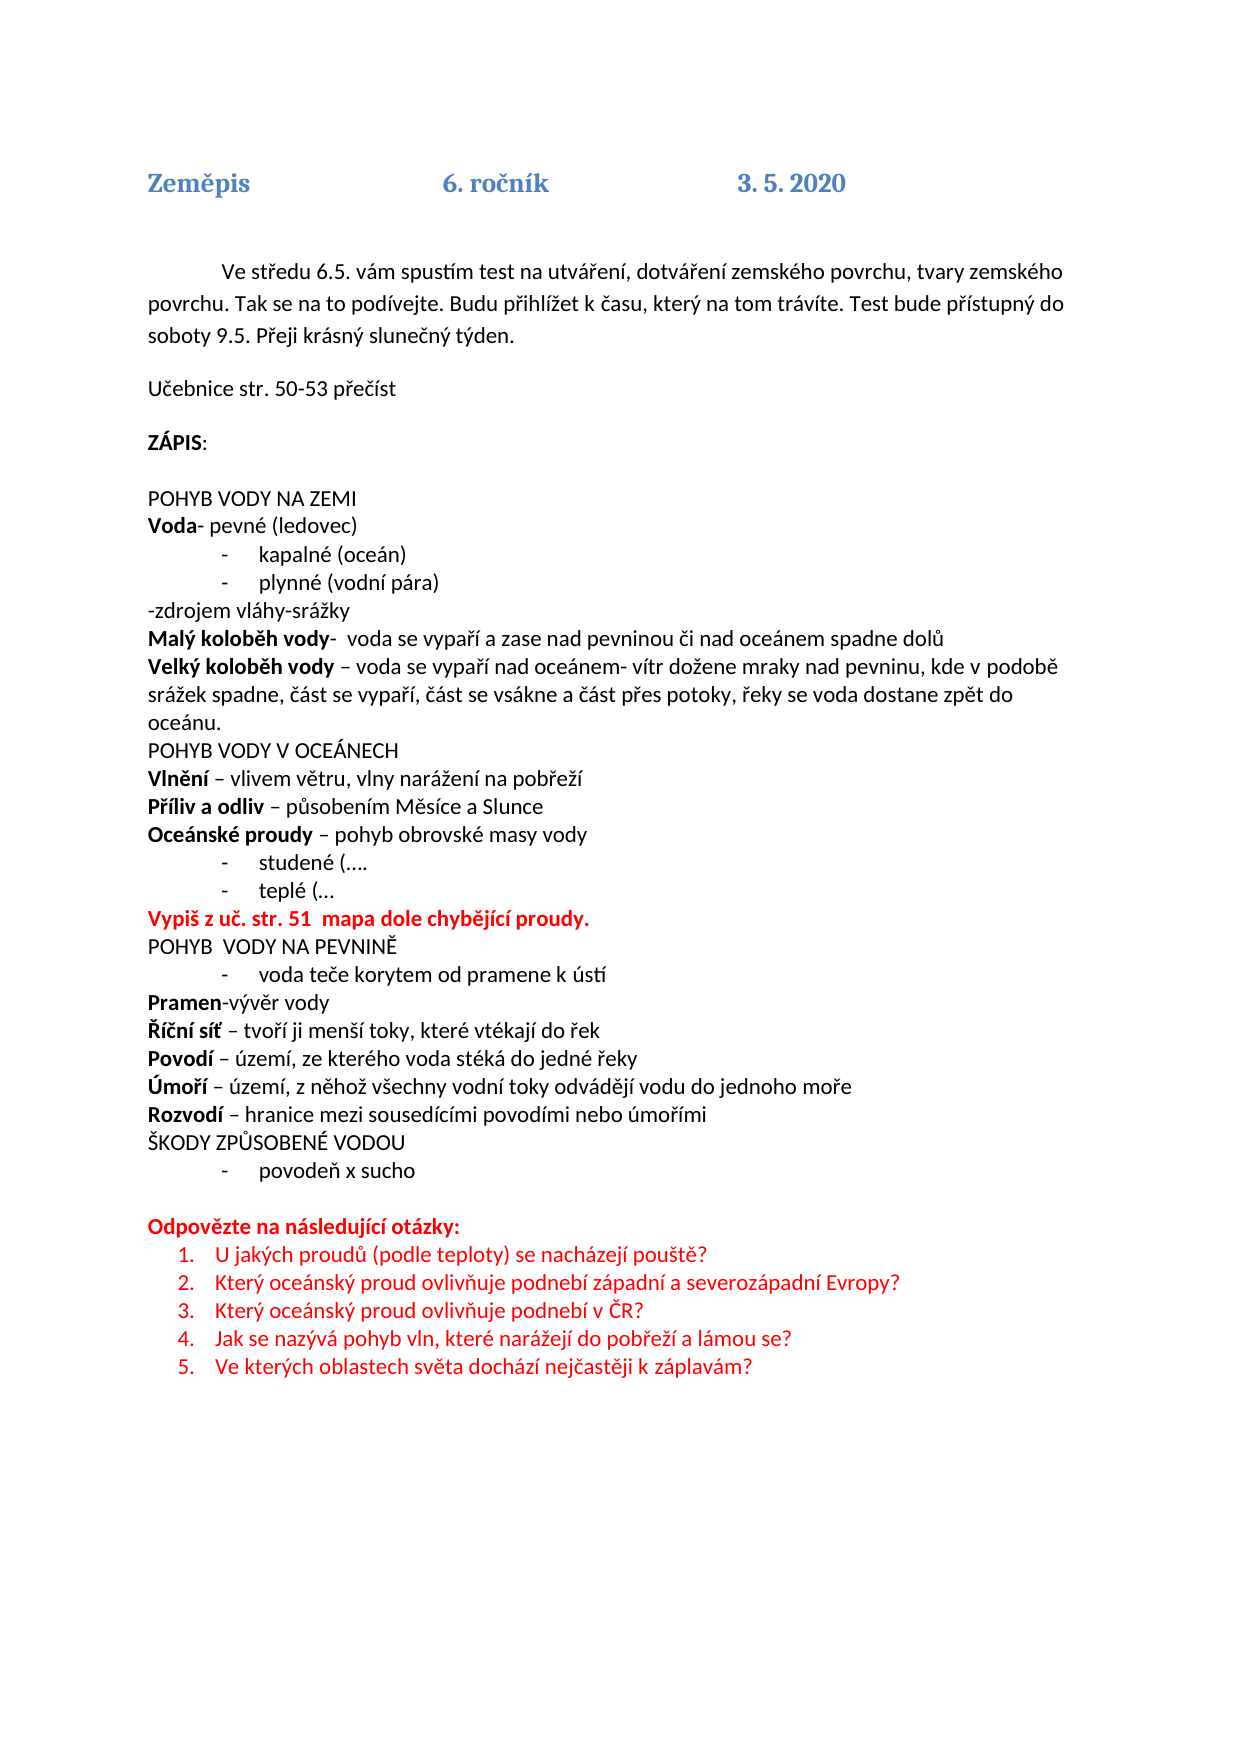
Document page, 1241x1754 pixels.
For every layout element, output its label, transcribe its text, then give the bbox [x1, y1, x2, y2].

text Vlnění – vlivem větru, vlny narážení na pobřeží [148, 764, 1093, 792]
text POHYB VODY NA PEVNINĚ [148, 932, 1093, 960]
list U jakých proudů (podle teploty) se nacházejí pouště? [177, 1240, 1093, 1268]
text Rozvodí – hranice mezi sousedícími povodími nebo úmořími [148, 1100, 1093, 1128]
text Učebnice str. 50-53 přečíst [148, 374, 1093, 403]
list kapalné (oceán) [221, 540, 1093, 568]
list povodeň x sucho [221, 1156, 1093, 1184]
list Jak se nazývá pohyb vln, které narážejí do pobřeží a lámou se? [177, 1324, 1093, 1352]
text Velký koloběh vody – voda se vypaří nad oceánem- vítr dožene mraky nad pevninu, kde v podobě srážek spadne, část se vypaří, část se vsákne a část přes potoky, řeky se voda dostane zpět do oceánu. [148, 652, 1093, 736]
subtitle Zeměpis 6. ročník 3. 5. 2020 [148, 168, 1093, 199]
list Který oceánský proud ovlivňuje podnebí západní a severozápadní Evropy? [177, 1268, 1093, 1296]
text Oceánské proudy – pohyb obrovské masy vody [148, 820, 1093, 848]
text Příliv a odliv – působením Měsíce a Slunce [148, 792, 1093, 820]
list studené (…. [221, 848, 1093, 876]
text ŠKODY ZPŮSOBENÉ VODOU [148, 1128, 1093, 1156]
text Povodí – území, ze kterého voda stéká do jedné řeky [148, 1044, 1093, 1072]
list Který oceánský proud ovlivňuje podnebí v ČR? [177, 1296, 1093, 1324]
text Voda- pevné (ledovec) [148, 512, 1093, 540]
list Ve kterých oblastech světa dochází nejčastěji k záplavám? [177, 1352, 1093, 1380]
text ZÁPIS: [148, 428, 1093, 456]
text Ve středu 6.5. vám spustím test na utváření, dotváření zemského povrchu, tvary zemského povrchu. Tak se na to podívejte. Budu přihlížet k času, který na tom trávíte. Test bude přístupný do soboty 9.5. Přeji krásný slunečný týden. [148, 257, 1093, 349]
text Malý koloběh vody- voda se vypaří a zase nad pevninou či nad oceánem spadne dolů [148, 624, 1093, 652]
text Pramen-vývěr vody [148, 988, 1093, 1016]
text Říční síť – tvoří ji menší toky, které vtékají do řek [148, 1016, 1093, 1044]
list teplé (… [221, 876, 1093, 904]
list plynné (vodní pára) [221, 568, 1093, 596]
text Vypiš z uč. str. 51 mapa dole chybějící proudy. [148, 904, 1093, 932]
text POHYB VODY V OCEÁNECH [148, 736, 1093, 764]
text POHYB VODY NA ZEMI [148, 484, 1093, 512]
text Odpovězte na následující otázky: [148, 1212, 1093, 1240]
text Úmoří – území, z něhož všechny vodní toky odvádějí vodu do jednoho moře [148, 1072, 1093, 1100]
text -zdrojem vláhy-srážky [148, 596, 1093, 624]
list voda teče korytem od pramene k ústí [221, 960, 1093, 988]
